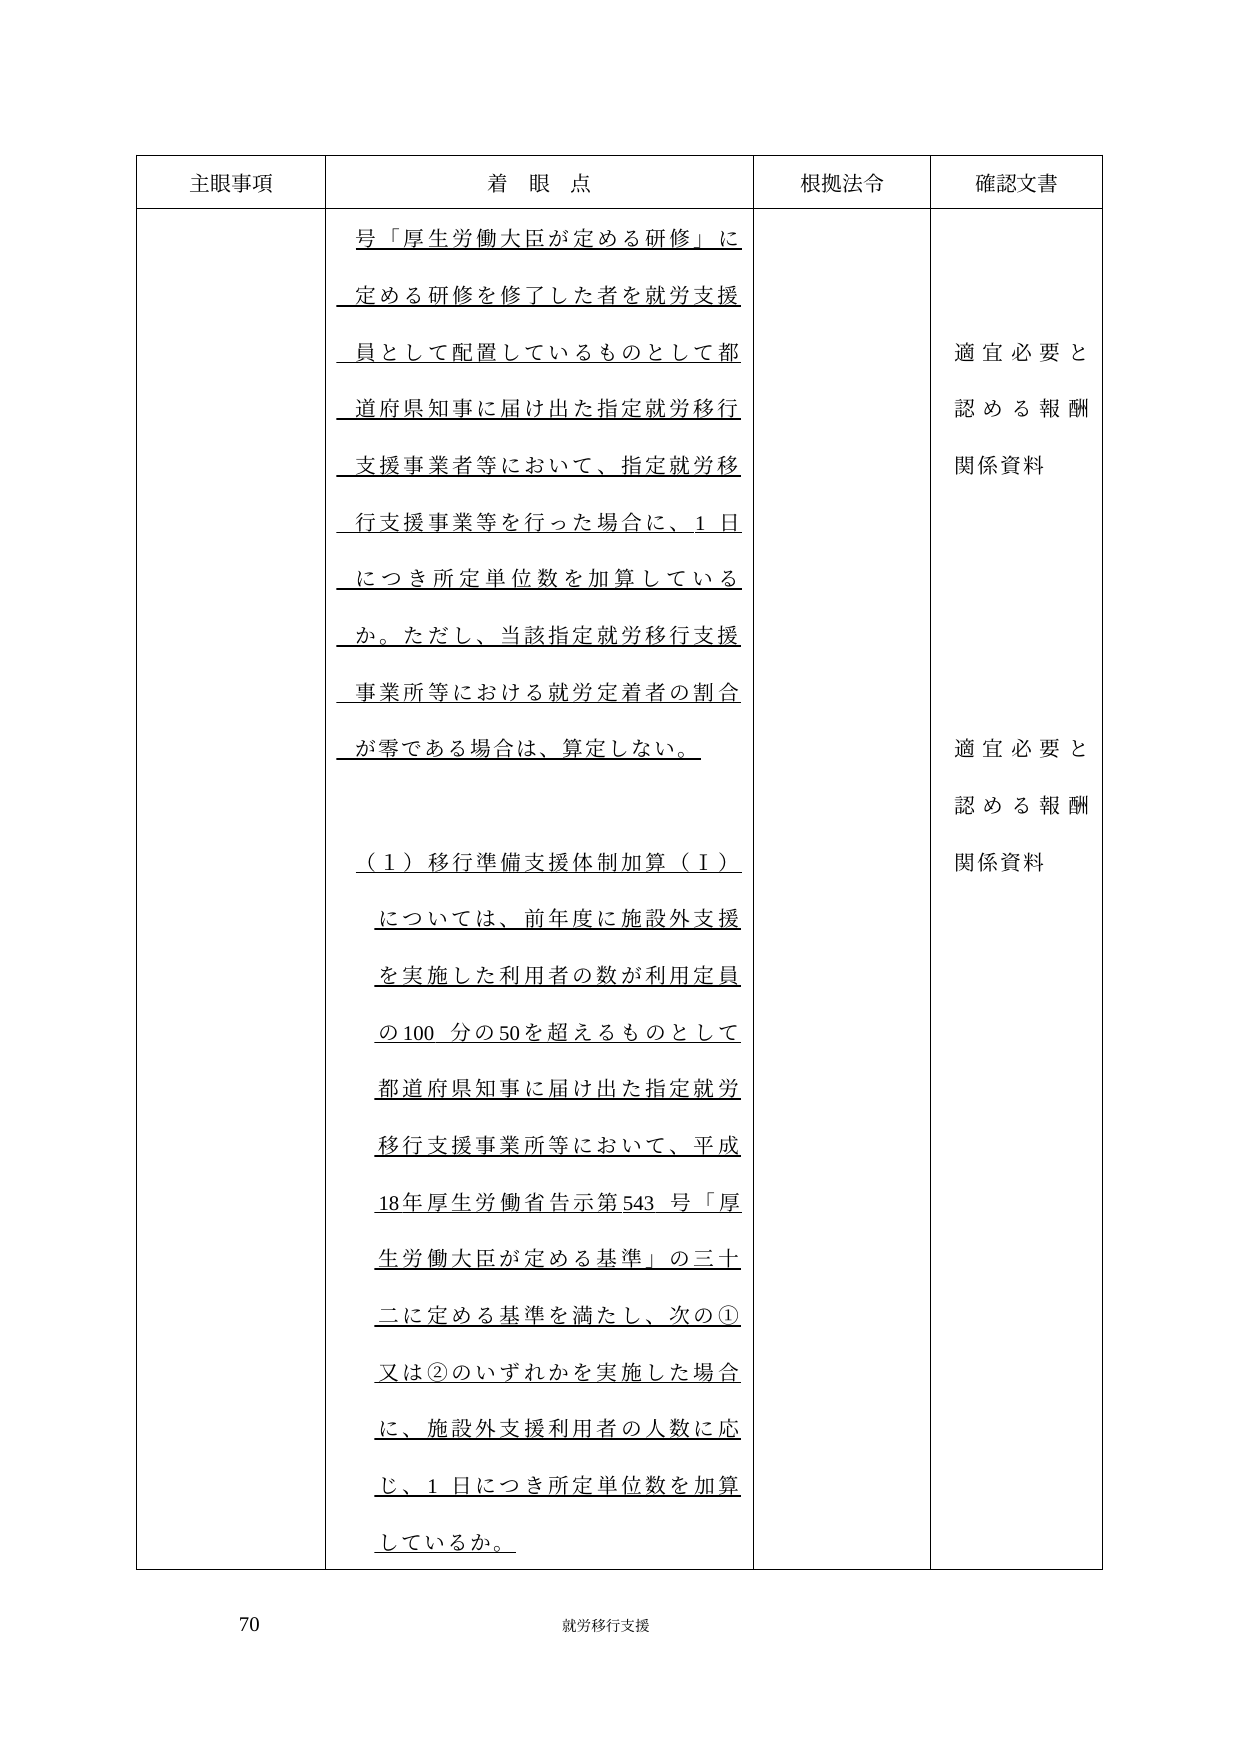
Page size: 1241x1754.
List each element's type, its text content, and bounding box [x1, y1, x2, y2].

table_header 根拠法令 [754, 156, 930, 208]
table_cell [931, 209, 1102, 1569]
table_header 着 眼 点 [326, 156, 753, 208]
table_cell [326, 209, 753, 1569]
table_header 主眼事項 [137, 156, 325, 208]
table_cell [137, 209, 325, 1569]
table_header 確認文書 [931, 156, 1102, 208]
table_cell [754, 209, 930, 1569]
